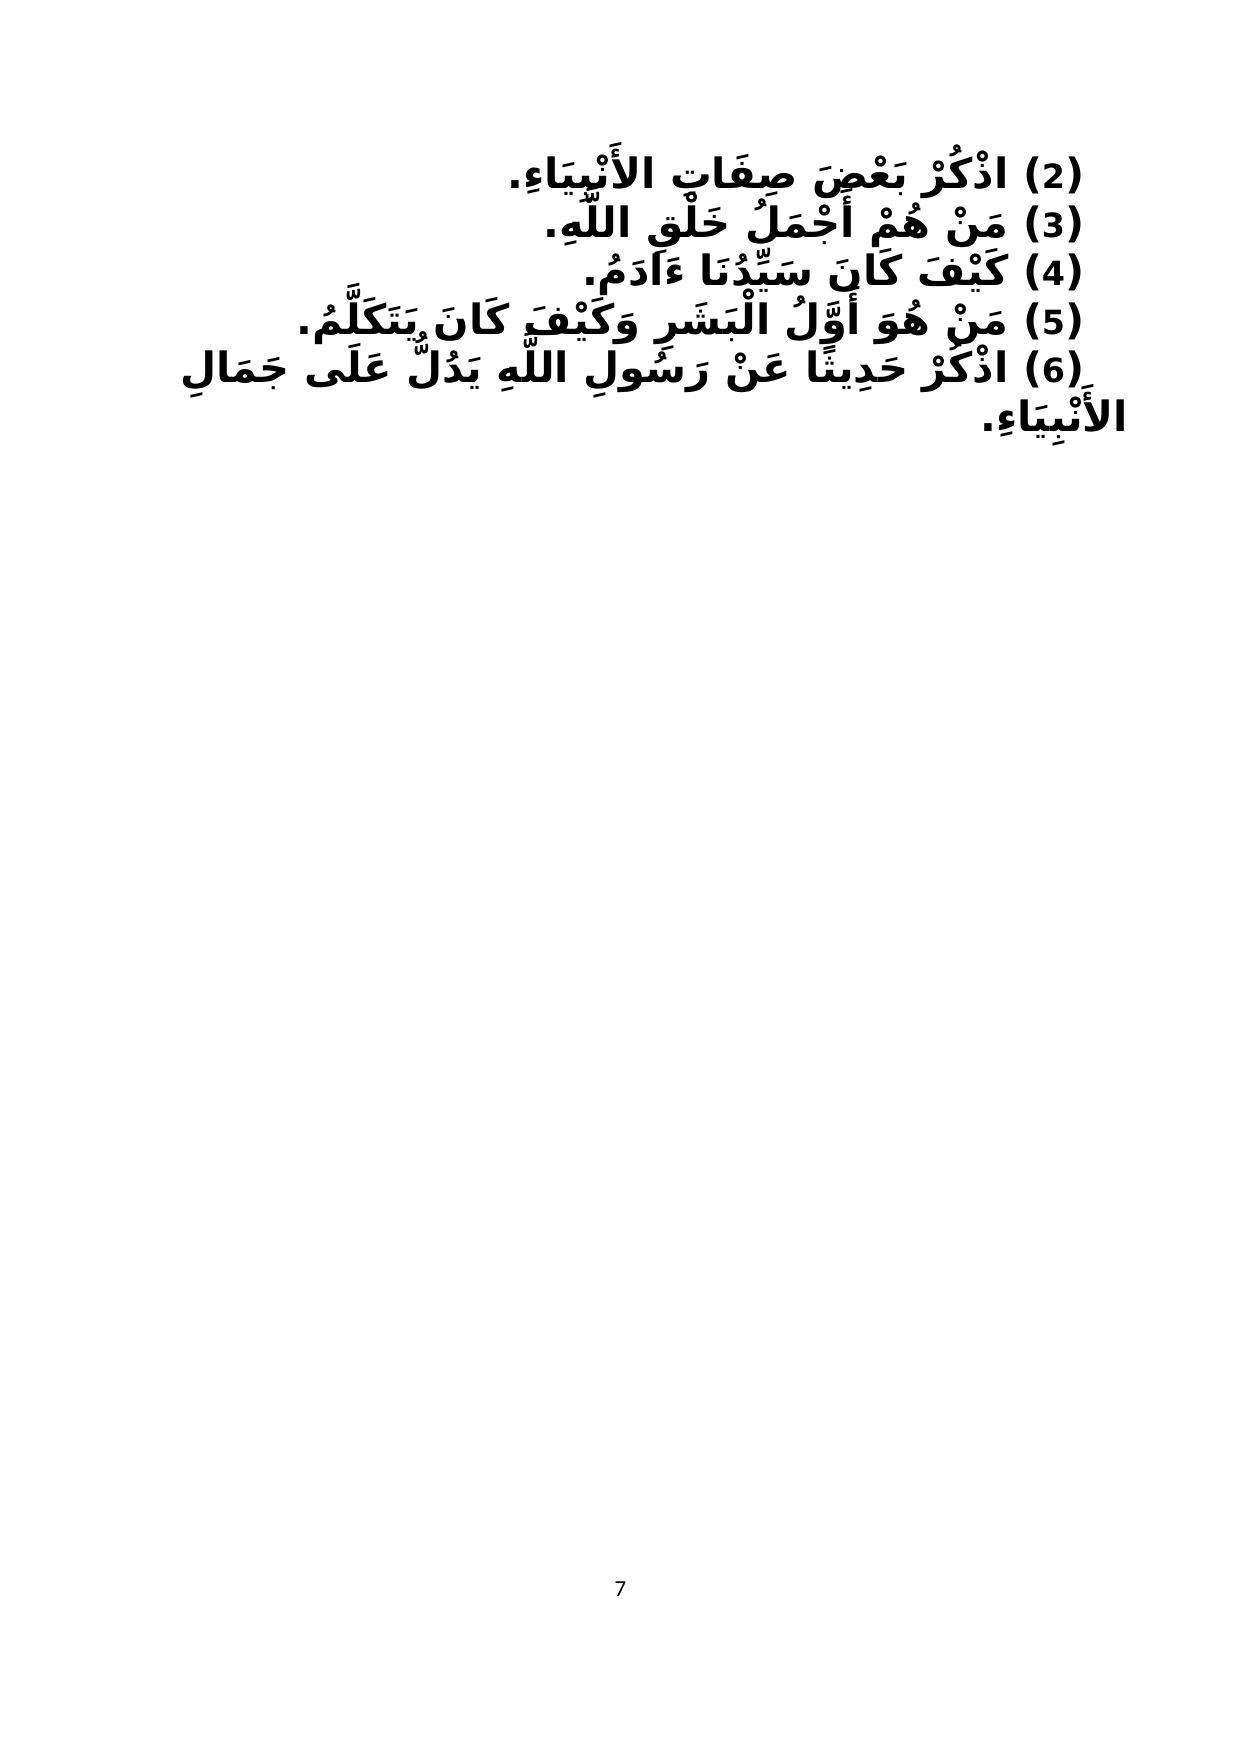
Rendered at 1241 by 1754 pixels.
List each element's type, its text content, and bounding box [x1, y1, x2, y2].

text (6) اذْكُرْ حَدِيثًا عَنْ رَسُولِ اللَّهِ يَدُلُّ عَلَى جَمَالِ الأَنْبِيَاءِ. [112, 344, 1128, 441]
text (2) اذْكُرْ بَعْضَ صِفَاتِ الأَنْبِيَاءِ. [112, 150, 1128, 198]
text (3) مَنْ هُمْ أَجْمَلُ خَلْقِ اللَّهِ. [112, 198, 1128, 247]
text (4) كَيْفَ كَانَ سَيِّدُنَا ءَادَمُ. [112, 247, 1128, 296]
text (5) مَنْ هُوَ أَوَّلُ الْبَشَرِ وَكَيْفَ كَانَ يَتَكَلَّمُ. [112, 296, 1128, 344]
